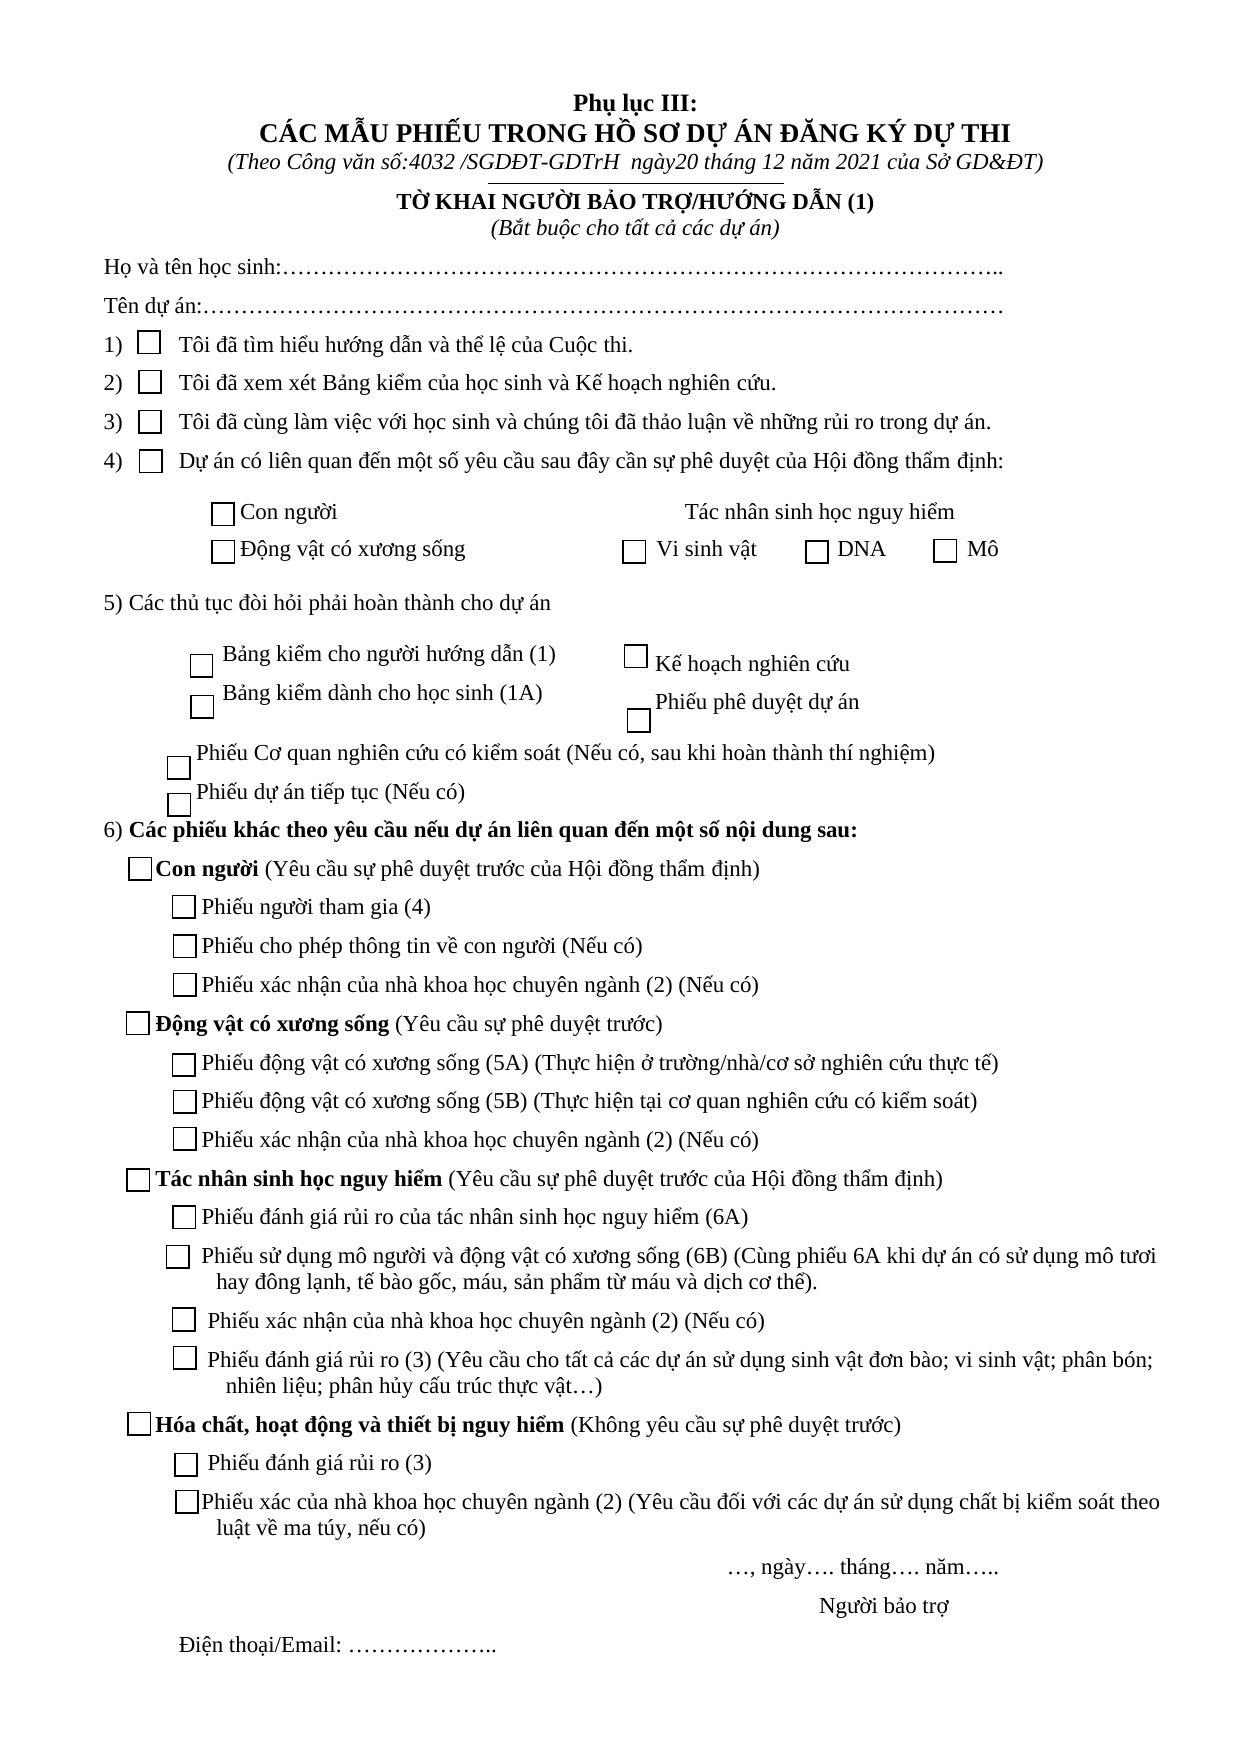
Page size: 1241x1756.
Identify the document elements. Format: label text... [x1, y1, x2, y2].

text Động vật có xương sống (Yêu cầu sự phê duyệt trước) [155, 1010, 1184, 1036]
text (Bắt buộc cho tất cả các dự án) [491, 214, 1184, 240]
list Tôi đã xem xét Bảng kiểm của học sinh và Kế hoạch nghiên cứu. [103, 369, 1184, 396]
text Tên dự án:…………………………………………………………………………………………… [103, 292, 1184, 318]
text Phiếu đánh giá rủi ro (3) (Yêu cầu cho tất cả các dự án sử dụng sinh vật đơn bào; vi sinh vật; phân bón; nhiên liệu; phân hủy cấu trúc thực vật…) [207, 1346, 1184, 1398]
text Bảng kiểm cho người hướng dẫn (1) Bảng kiểm dành cho học sinh (1A) [222, 640, 558, 705]
text Phiếu cho phép thông tin về con người (Nếu có) [201, 932, 1184, 958]
text CÁC MẪU PHIẾU TRONG HỒ SƠ DỰ ÁN ĐĂNG KÝ DỰ THI [92, 117, 1179, 148]
table_header Con người Động vật có xương sống [205, 500, 561, 564]
text Tác nhân sinh học nguy hiểm (Yêu cầu sự phê duyệt trước của Hội đồng thẩm định) Phiếu đánh giá rủi ro của tác nhân sinh học nguy hiểm (6A) [155, 1164, 945, 1229]
text Phiếu xác nhận của nhà khoa học chuyên ngành (2) (Nếu có) [207, 1307, 1184, 1333]
text Người bảo trợ [819, 1592, 1184, 1618]
list Các thủ tục đòi hỏi phải hoàn thành cho dự án [103, 589, 1184, 615]
text TỜ KHAI NGƯỜI BẢO TRỢ/HƯỚNG DẪN (1) [92, 188, 1179, 214]
text Phiếu sử dụng mô người và động vật có xương sống (6B) (Cùng phiếu 6A khi dự án có sử dụng mô tươi hay đông lạnh, tế bào gốc, máu, sản phẩm từ máu và dịch cơ thể). [201, 1242, 1184, 1294]
text Hóa chất, hoạt động và thiết bị nguy hiểm (Không yêu cầu sự phê duyệt trước) Phiếu đánh giá rủi ro (3) [155, 1411, 903, 1476]
text Phiếu Cơ quan nghiên cứu có kiểm soát (Nếu có, sau khi hoàn thành thí nghiệm) Phiếu dự án tiếp tục (Nếu có) [196, 739, 937, 804]
table_header Tác nhân sinh học nguy hiểm Vi sinh vật DNA Mô [561, 500, 1019, 564]
list Tôi đã tìm hiểu hướng dẫn và thể lệ của Cuộc thi. [103, 331, 1184, 357]
text Điện thoại/Email: ……………….. [178, 1631, 1184, 1657]
text Họ và tên học sinh:………………………………………………………………………………….. [103, 253, 1184, 279]
list Dự án có liên quan đến một số yêu cầu sau đây cần sự phê duyệt của Hội đồng thẩm định: [103, 447, 1184, 473]
text Phiếu người tham gia (4) [201, 893, 1184, 920]
text …, ngày…. tháng…. năm….. [727, 1553, 1184, 1579]
text Kế hoạch nghiên cứu Phiếu phê duyệt dự án [655, 650, 862, 715]
list Các phiếu khác theo yêu cầu nếu dự án liên quan đến một số nội dung sau: Con người (Yêu cầu sự phê duyệt trước của Hội đồng thẩm định) [103, 816, 858, 881]
text Phiếu xác của nhà khoa học chuyên ngành (2) (Yêu cầu đối với các dự án sử dụng chất bị kiểm soát theo luật về ma túy, nếu có) [201, 1488, 1184, 1541]
text (Theo Công văn số:4032 /SGDĐT-GDTrH ngày20 tháng 12 năm 2021 của Sở GD&ĐT) [92, 148, 1179, 174]
text Phiếu động vật có xương sống (5A) (Thực hiện ở trường/nhà/cơ sở nghiên cứu thực tế) Phiếu động vật có xương sống (5B) (Thực hiện tại cơ quan nghiên cứu có kiểm soát) Phiếu xác nhận của nhà khoa học chuyên ngành (2) (Nếu có) [201, 1049, 1001, 1152]
text Phiếu xác nhận của nhà khoa học chuyên ngành (2) (Nếu có) [201, 971, 1184, 997]
list Tôi đã cùng làm việc với học sinh và chúng tôi đã thảo luận về những rủi ro trong dự án. [103, 408, 1184, 434]
subtitle Phụ lục III: [92, 88, 1179, 117]
